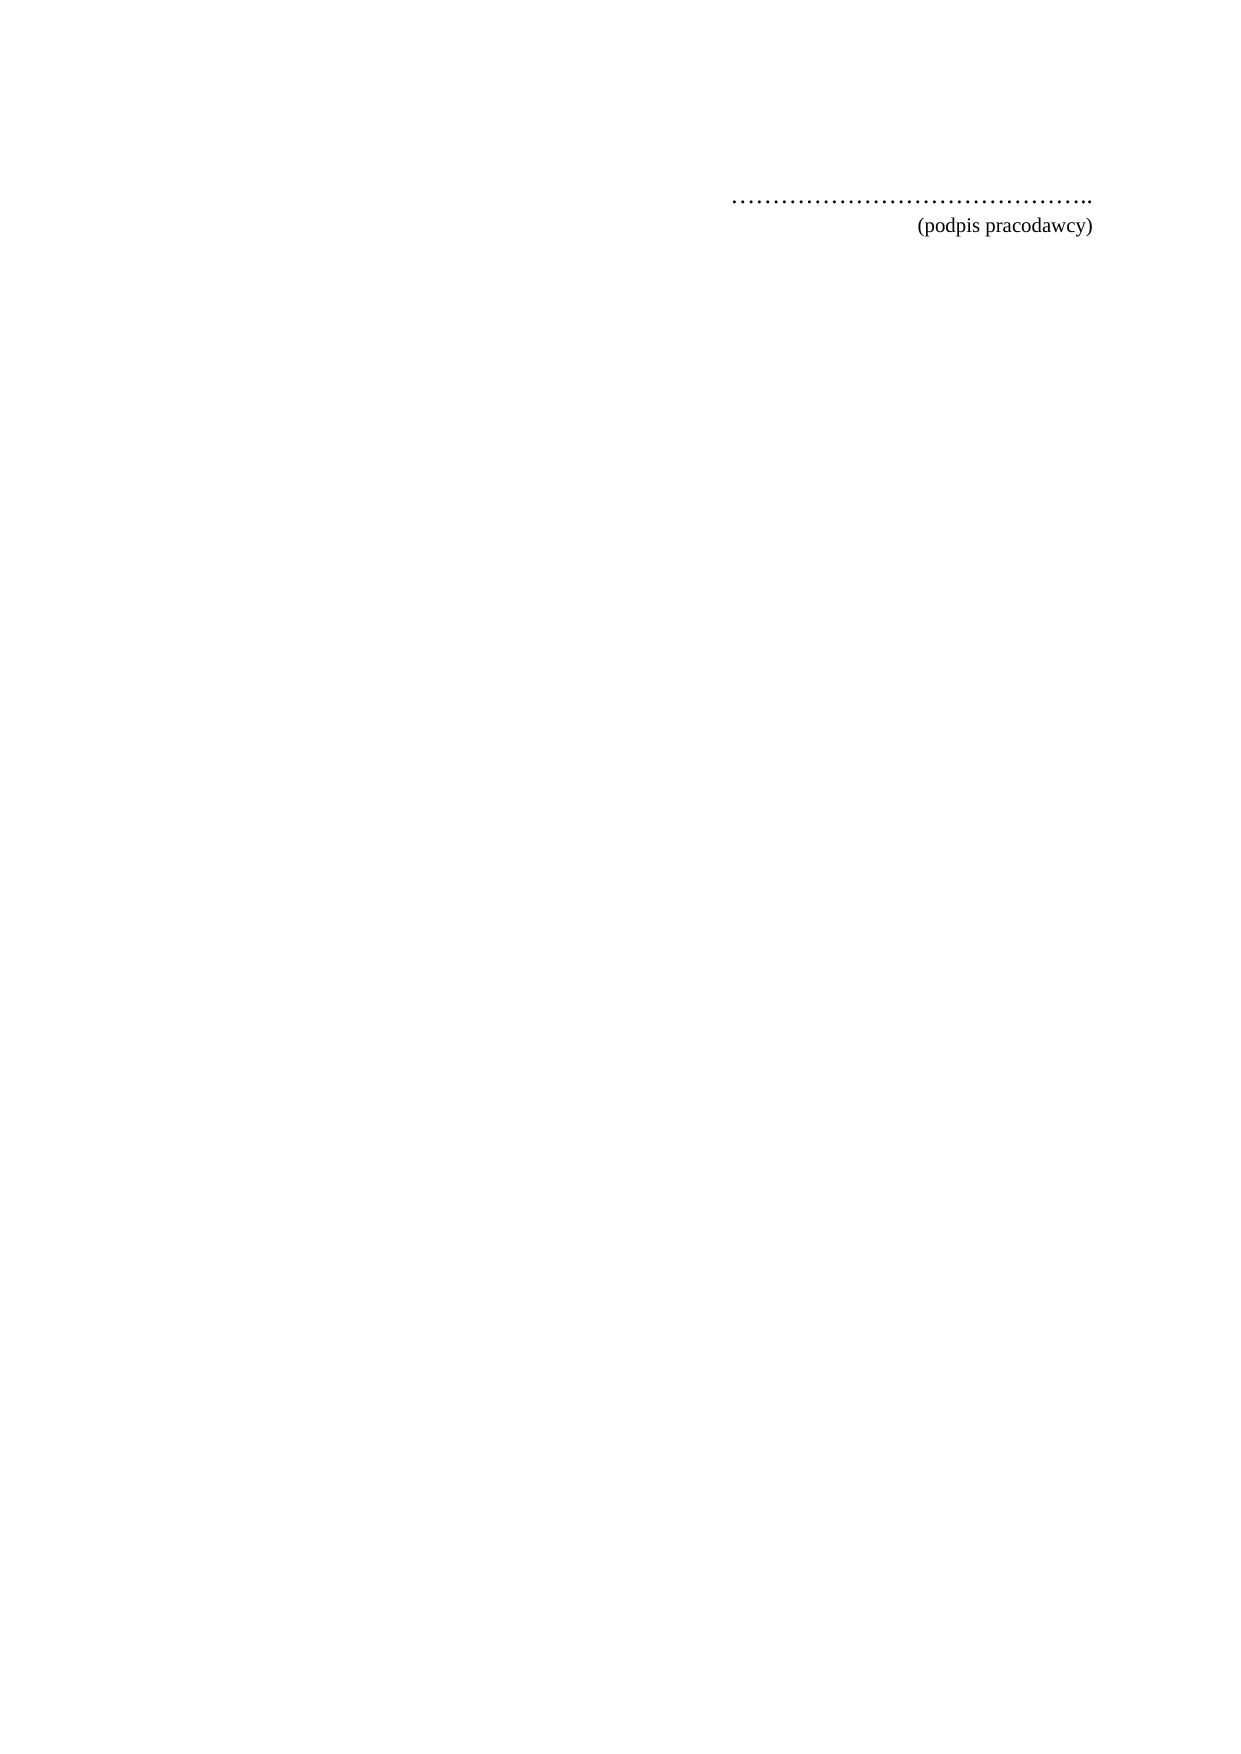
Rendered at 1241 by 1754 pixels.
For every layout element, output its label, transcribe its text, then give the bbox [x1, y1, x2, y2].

list …………………………………….. [207, 180, 1093, 208]
list (podpis pracodawcy) [207, 213, 1093, 237]
